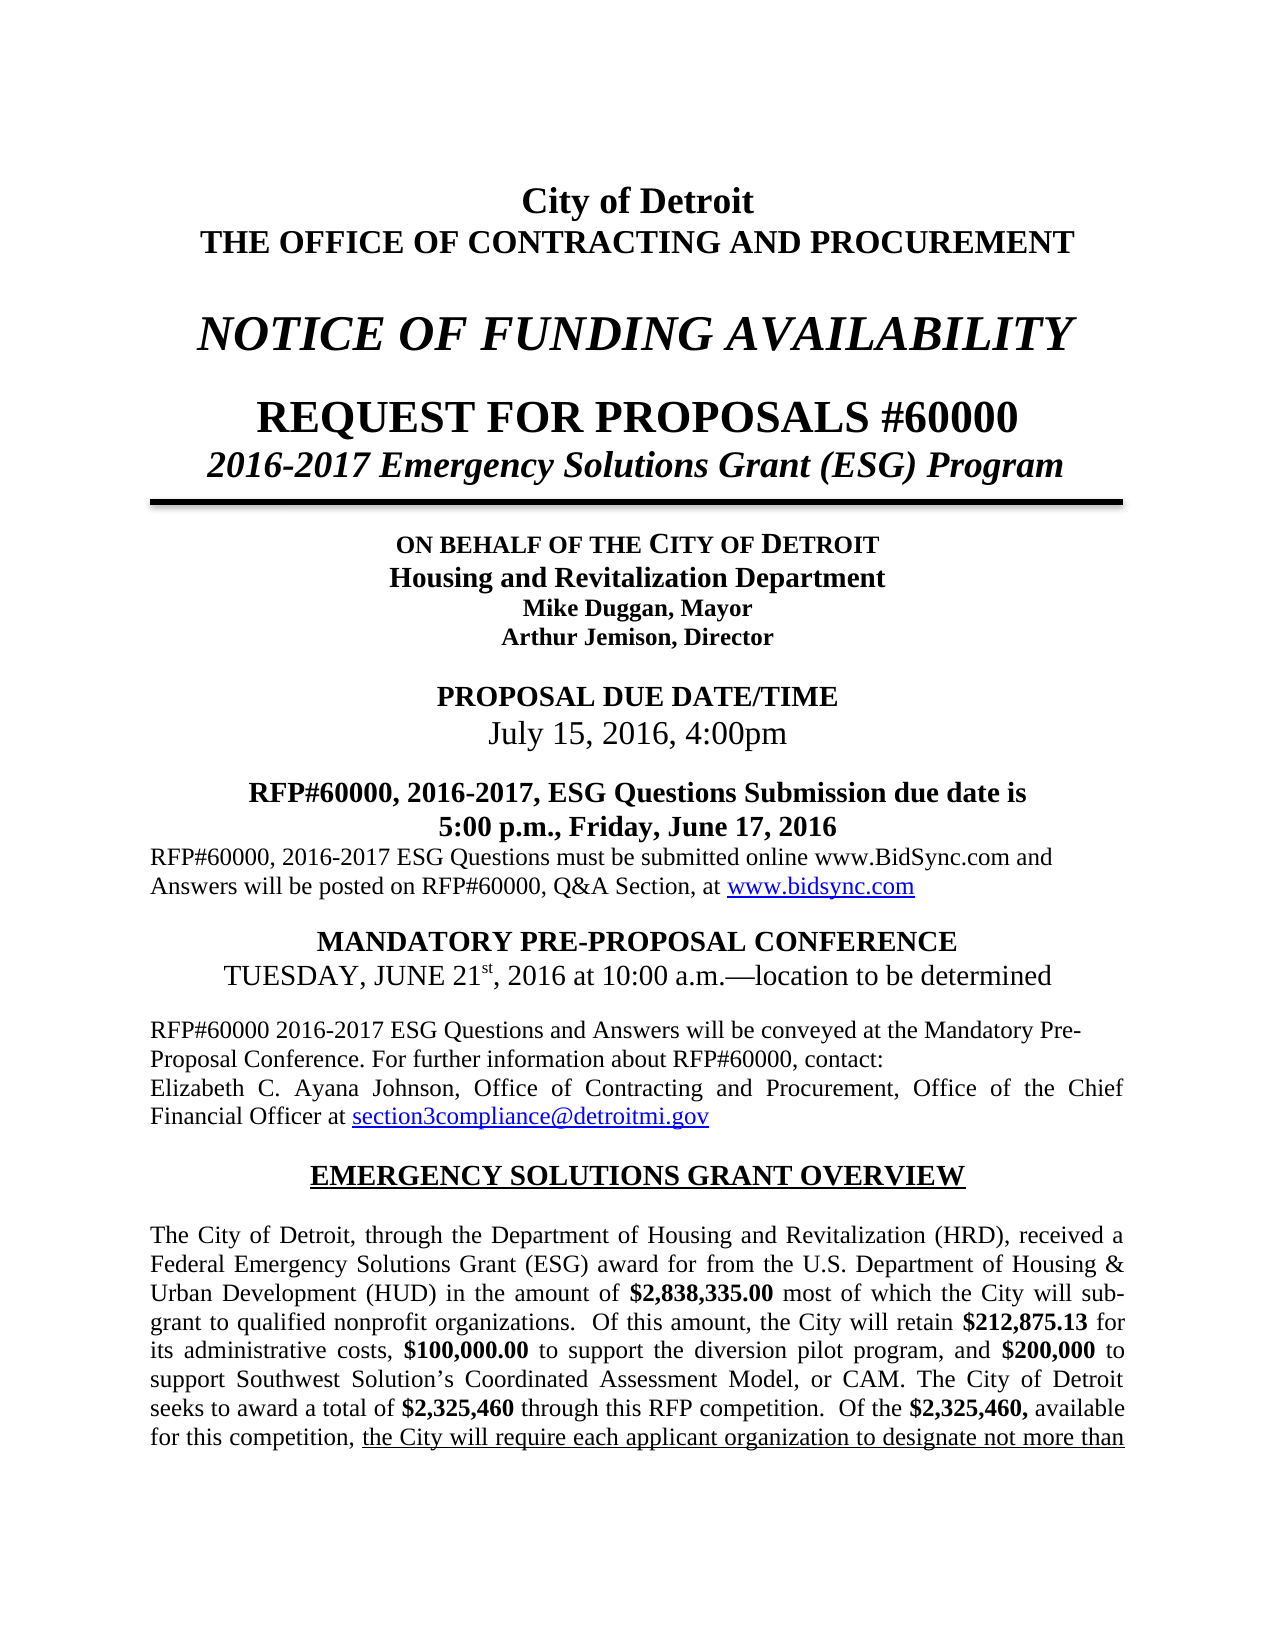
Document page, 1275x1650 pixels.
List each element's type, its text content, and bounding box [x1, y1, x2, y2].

text July 15, 2016, 4:00pm [150, 713, 1125, 751]
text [150, 1221, 1125, 1451]
text Arthur Jemison, Director [150, 622, 1125, 651]
text Elizabeth C. Ayana Johnson, Office of Contracting and Procurement, Office of the Chief Financial Officer at section3compliance@detroitmi.gov [150, 1073, 1125, 1130]
text RFP#60000, 2016-2017 ESG Questions must be submitted online www.BidSync.com and Answers will be posted on RFP#60000, Q&A Section, at www.bidsync.com [150, 842, 1125, 900]
text Mike Duggan, Mayor [150, 593, 1125, 622]
text 5:00 p.m., Friday, June 17, 2016 [150, 809, 1125, 842]
text 2016-2017 Emergency Solutions Grant (ESG) Program [150, 442, 1125, 485]
text City of Detroit [150, 179, 1125, 222]
text REQUEST FOR PROPOSALS #60000 [150, 389, 1125, 442]
text RFP#60000, 2016-2017, ESG Questions Submission due date is [150, 775, 1125, 809]
text MANDATORY PRE-PROPOSAL CONFERENCE [150, 924, 1125, 958]
text THE OFFICE OF CONTRACTING AND PROCUREMENT [150, 222, 1125, 260]
text NOTICE OF FUNDING AVAILABILITY [150, 303, 1125, 361]
text RFP#60000 2016-2017 ESG Questions and Answers will be conveyed at the Mandatory Pre-Proposal Conference. For further information about RFP#60000, contact: [150, 1015, 1125, 1073]
text ON BEHALF OF THE CITY OF DETROIT [150, 526, 1125, 560]
text TUESDAY, JUNE 21st, 2016 at 10:00 a.m.—location to be determined [150, 958, 1125, 991]
text EMERGENCY SOLUTIONS GRANT OVERVIEW [150, 1158, 1125, 1192]
text PROPOSAL DUE DATE/TIME [150, 679, 1125, 713]
text Housing and Revitalization Department [150, 560, 1125, 593]
